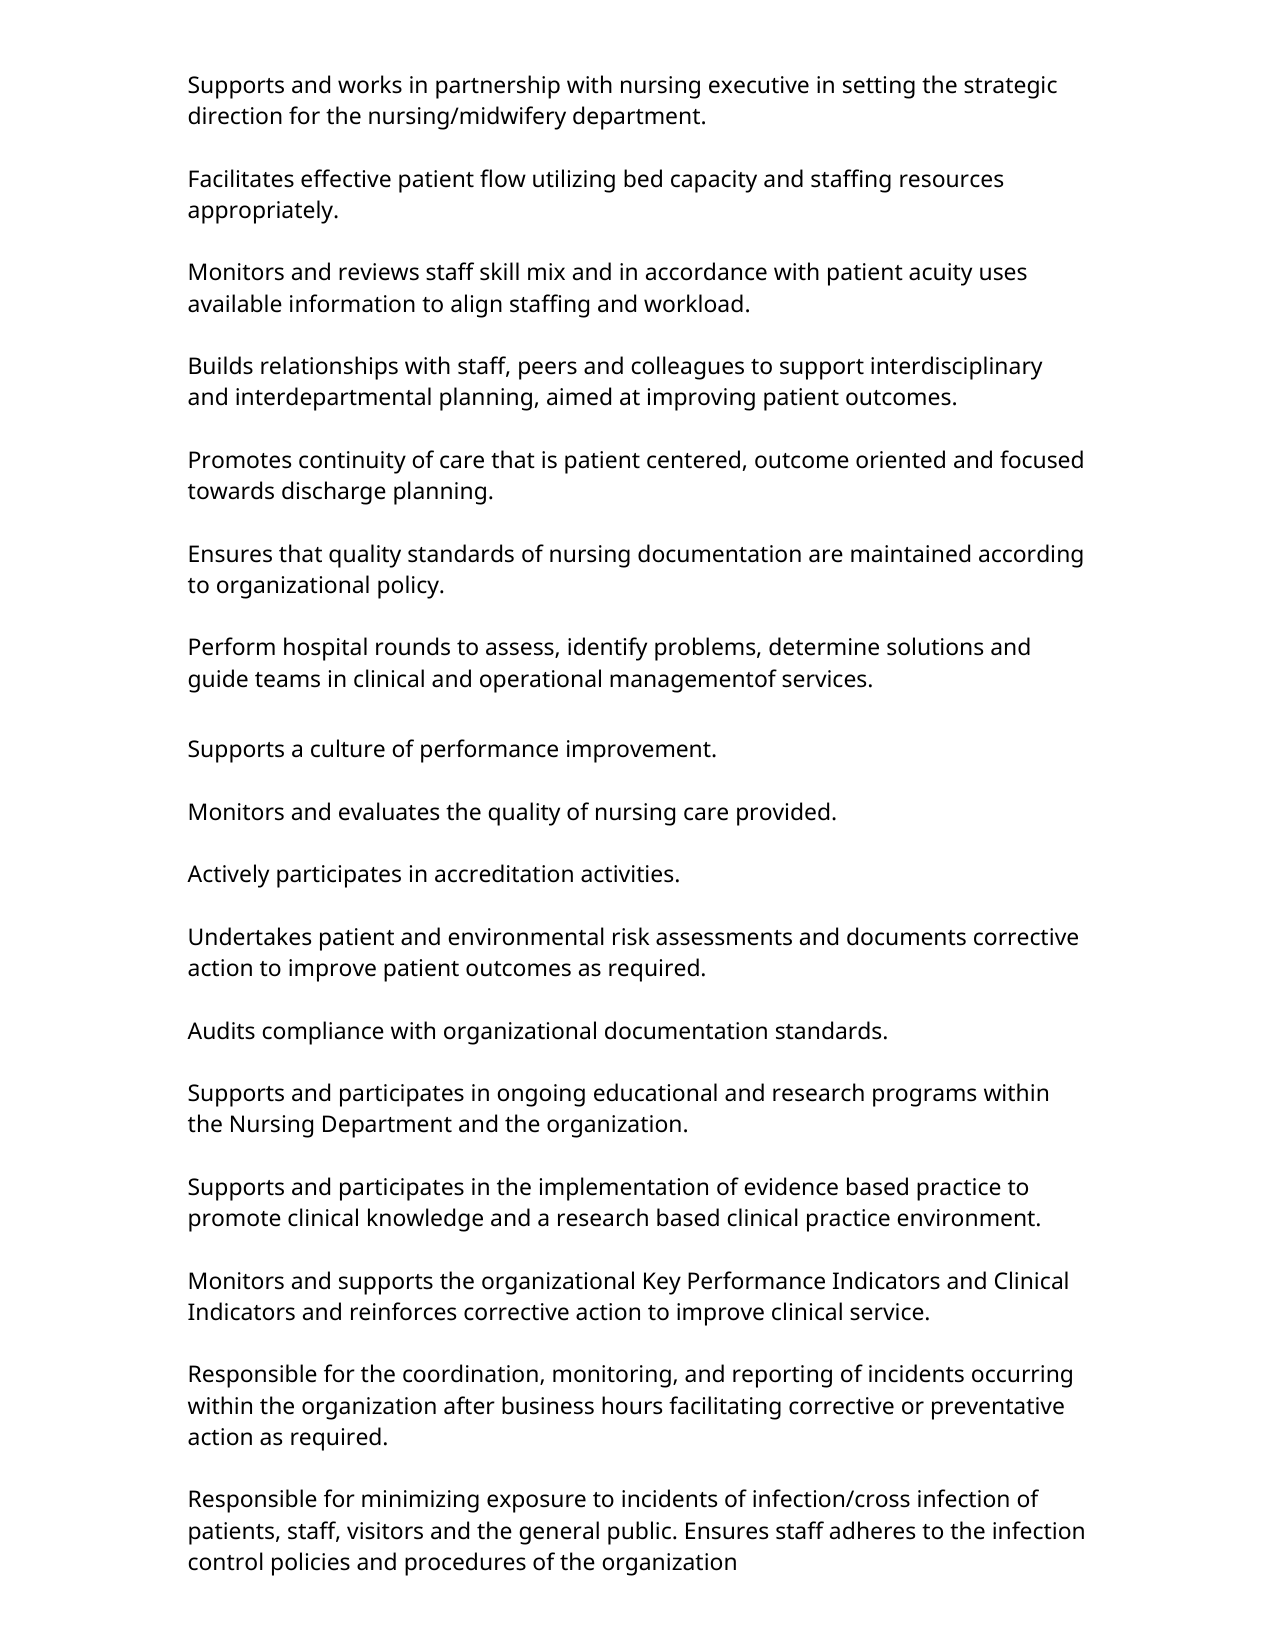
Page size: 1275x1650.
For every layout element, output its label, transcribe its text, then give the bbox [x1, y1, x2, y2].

text Promotes continuity of care that is patient centered, outcome oriented and focused towards discharge planning. [187, 444, 1087, 506]
text Builds relationships with staff, peers and colleagues to support interdisciplinary and interdepartmental planning, aimed at improving patient outcomes. [187, 350, 1087, 412]
text Facilitates effective patient flow utilizing bed capacity and staffing resources appropriately. [187, 162, 1087, 225]
text Monitors and supports the organizational Key Performance Indicators and Clinical Indicators and reinforces corrective action to improve clinical service. [187, 1265, 1087, 1327]
text Undertakes patient and environmental risk assessments and documents corrective action to improve patient outcomes as required. [187, 921, 1087, 983]
text Audits compliance with organizational documentation standards. [187, 1015, 1087, 1046]
text Actively participates in accreditation activities. [187, 858, 1087, 890]
text Responsible for the coordination, monitoring, and reporting of incidents occurring within the organization after business hours facilitating corrective or preventative action as required. [187, 1358, 1087, 1452]
text Responsible for minimizing exposure to incidents of infection/cross infection of patients, staff, visitors and the general public. Ensures staff adheres to the infection control policies and procedures of the organization [187, 1483, 1087, 1577]
text Supports and participates in the implementation of evidence based practice to promote clinical knowledge and a research based clinical practice environment. [187, 1171, 1087, 1233]
text Perform hospital rounds to assess, identify problems, determine solutions and guide teams in clinical and operational managementof services. [187, 631, 1087, 694]
text Supports a culture of performance improvement. [187, 733, 1087, 765]
text Monitors and reviews staff skill mix and in accordance with patient acuity uses available information to align staffing and workload. [187, 256, 1087, 319]
text Supports and works in partnership with nursing executive in setting the strategic direction for the nursing/midwifery department. [187, 69, 1087, 131]
text Supports and participates in ongoing educational and research programs within the Nursing Department and the organization. [187, 1077, 1087, 1140]
text Ensures that quality standards of nursing documentation are maintained according to organizational policy. [187, 537, 1087, 600]
text Monitors and evaluates the quality of nursing care provided. [187, 796, 1087, 827]
